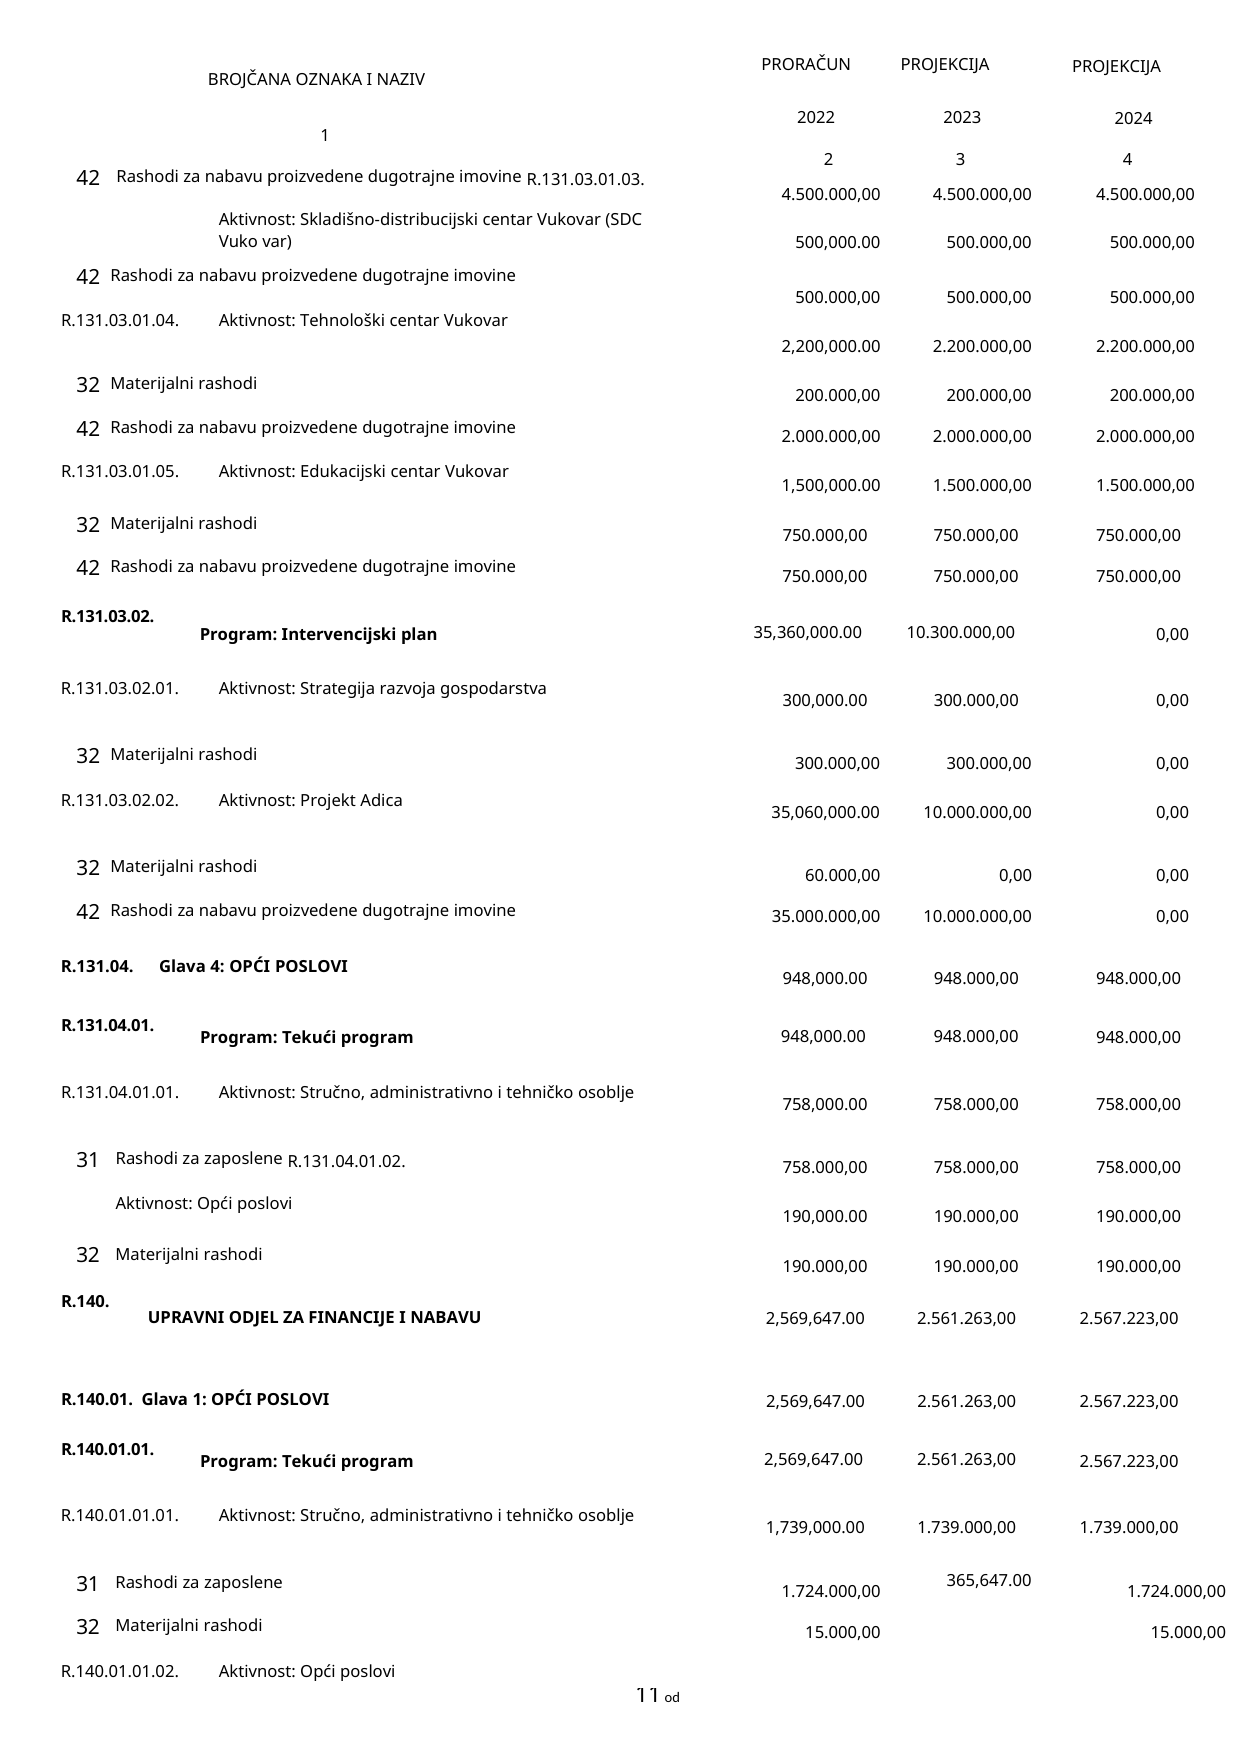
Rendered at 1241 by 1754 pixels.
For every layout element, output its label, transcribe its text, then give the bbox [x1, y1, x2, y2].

text Program: Tekući program [200, 1026, 443, 1049]
text 0,00 [1156, 905, 1230, 928]
text 1.724.000,00 [740, 1579, 880, 1602]
text 1 [320, 124, 688, 146]
text 0,00 [1156, 689, 1230, 711]
text 300.000,00 [729, 752, 880, 775]
text 500.000,00 [1054, 286, 1194, 308]
text 948.000,00 [933, 966, 1035, 989]
text 500,000.00 [740, 231, 880, 254]
text PROJEKCIJA [1072, 54, 1230, 77]
text 42 Rashodi za nabavu proizvedene dugotrajne imovine R.131.03.01.05. Aktivnost: Edukacijski centar Vukovar [61, 414, 549, 483]
text 200.000,00 [1054, 384, 1194, 407]
text 42 Rashodi za nabavu proizvedene dugotrajne imovine [76, 897, 553, 925]
text 32 Materijalni rashodi [76, 510, 553, 538]
text 300.000,00 [884, 752, 1031, 775]
text 10.000.000,00 [884, 800, 1032, 823]
text 0,00 [1156, 800, 1230, 823]
text 758.000,00 [933, 1156, 1036, 1179]
text 35,060,000.00 [729, 800, 880, 823]
text 758.000,00 [1096, 1156, 1230, 1179]
text R.131.03.02. [61, 605, 178, 628]
text Program: Intervencijski plan [199, 622, 473, 645]
text 1.500.000,00 [1054, 473, 1195, 496]
list Materijalni rashodi [76, 1241, 274, 1269]
text 2.567.223,00 [1079, 1390, 1230, 1412]
text PROJEKCIJA [900, 53, 1003, 76]
text 948.000,00 [1096, 1026, 1230, 1049]
text 4.500.000,00 [892, 183, 1032, 205]
text 2.561.263,00 [917, 1390, 1036, 1412]
text 948.000,00 [933, 1024, 1035, 1047]
text 2,569,647.00 [764, 1448, 883, 1471]
text 15.000,00 [1054, 1621, 1226, 1643]
text 500.000,00 [892, 231, 1032, 254]
text 190.000,00 [1096, 1204, 1230, 1227]
text 190,000.00 [782, 1204, 884, 1227]
text 500.000,00 [1054, 231, 1194, 254]
text 750.000,00 [933, 565, 1035, 588]
text 1,500,000.00 [740, 473, 880, 496]
text 2.567.223,00 [1079, 1307, 1230, 1329]
text 32 Materijalni rashodi [76, 370, 553, 399]
text PRORAČUN [761, 53, 856, 76]
text 15.000,00 [740, 1621, 880, 1643]
text 1,739,000.00 [766, 1516, 884, 1539]
text Vuko var) [218, 230, 688, 253]
text 2.000.000,00 [740, 425, 880, 448]
text 758.000,00 [933, 1093, 1036, 1115]
text R.131.04.01. [61, 1014, 177, 1037]
text 500.000,00 [892, 286, 1032, 308]
list Aktivnost: Projekt Adica [61, 788, 425, 811]
text R.140.01.01. [61, 1437, 177, 1460]
text 190.000,00 [1096, 1254, 1230, 1277]
text 300,000.00 [782, 689, 884, 711]
text 2.561.263,00 [917, 1448, 1036, 1471]
list Rashodi za zaposlene [76, 1569, 416, 1597]
text 2.567.223,00 [1079, 1449, 1230, 1472]
text 2,569,647.00 [766, 1390, 884, 1412]
text 200.000,00 [740, 384, 880, 407]
text 35.000.000,00 [714, 905, 880, 928]
text 35,360,000.00 [753, 621, 878, 643]
text 750.000,00 [1096, 565, 1230, 588]
text 1.739.000,00 [917, 1516, 1036, 1539]
text 1.724.000,00 [1054, 1579, 1226, 1602]
text R.140.01. Glava 1: OPĆI POSLOVI [61, 1387, 383, 1410]
text 750.000,00 [933, 524, 1035, 546]
text 190.000,00 [933, 1204, 1036, 1227]
text 190.000,00 [933, 1254, 1035, 1277]
text 758.000,00 [782, 1156, 884, 1179]
text 300.000,00 [933, 689, 1036, 711]
list Aktivnost: Stručno, administrativno i tehničko osoblje [61, 1504, 674, 1527]
text R.131.04.01.01. Aktivnost: Stručno, administrativno i tehničko osoblje [61, 1081, 674, 1103]
text 42 Rashodi za nabavu proizvedene dugotrajne imovine [76, 553, 553, 582]
text 1.500.000,00 [892, 473, 1032, 496]
text UPRAVNI ODJEL ZA FINANCIJE I NABAVU [148, 1305, 544, 1328]
text 500.000,00 [740, 286, 880, 308]
text 2.000.000,00 [1054, 425, 1195, 448]
text 32 Materijalni rashodi [76, 741, 425, 770]
text 750.000,00 [1096, 524, 1230, 546]
text 42 Rashodi za nabavu proizvedene dugotrajne imovine R.131.03.01.03. Aktivnost: Skladišno-distribucijski centar Vukovar (SDC [61, 153, 684, 230]
text 948.000,00 [1096, 966, 1230, 989]
text 750.000,00 [782, 524, 884, 546]
text 60.000,00 [714, 864, 880, 887]
text Program: Tekući program [200, 1449, 443, 1472]
text 2,200,000.00 [740, 334, 880, 357]
text 758.000,00 [1096, 1093, 1230, 1115]
text 0,00 [1156, 622, 1230, 645]
text 32 Materijalni rashodi [76, 853, 553, 882]
text R.140. [61, 1290, 121, 1312]
text 4.500.000,00 [740, 183, 880, 205]
list Materijalni rashodi [76, 1612, 416, 1641]
text 750.000,00 [782, 565, 884, 588]
list Aktivnost: Opći poslovi [61, 1659, 416, 1682]
text 0,00 [884, 864, 1032, 887]
text 2.200.000,00 [1054, 334, 1195, 357]
text 10.300.000,00 [906, 621, 1036, 643]
text 948,000.00 [781, 1024, 883, 1047]
text 948,000.00 [782, 966, 884, 989]
text 0,00 [1156, 864, 1230, 887]
text 4.500.000,00 [1054, 183, 1195, 205]
text 1.739.000,00 [1079, 1516, 1230, 1539]
text 2.561.263,00 [917, 1307, 1036, 1329]
list Rashodi za zaposlene R.131.04.01.02. Aktivnost: Opći poslovi [61, 1145, 412, 1214]
text 42 Rashodi za nabavu proizvedene dugotrajne imovine R.131.03.01.04. Aktivnost: Tehnološki centar Vukovar [61, 262, 549, 331]
text 758,000.00 [782, 1093, 884, 1115]
text BROJČANA OZNAKA I NAZIV [208, 67, 452, 90]
text 200.000,00 [892, 384, 1032, 407]
text 0,00 [1156, 752, 1230, 775]
text 2.000.000,00 [892, 425, 1032, 448]
text 10.000.000,00 [884, 905, 1032, 928]
text 190.000,00 [782, 1254, 884, 1277]
text 365,647.00 [892, 1569, 1032, 1592]
list Aktivnost: Strategija razvoja gospodarstva [61, 677, 582, 699]
text 2,569,647.00 [766, 1307, 884, 1329]
text 2.200.000,00 [892, 334, 1032, 357]
list Glava 4: OPĆI POSLOVI [61, 954, 383, 977]
